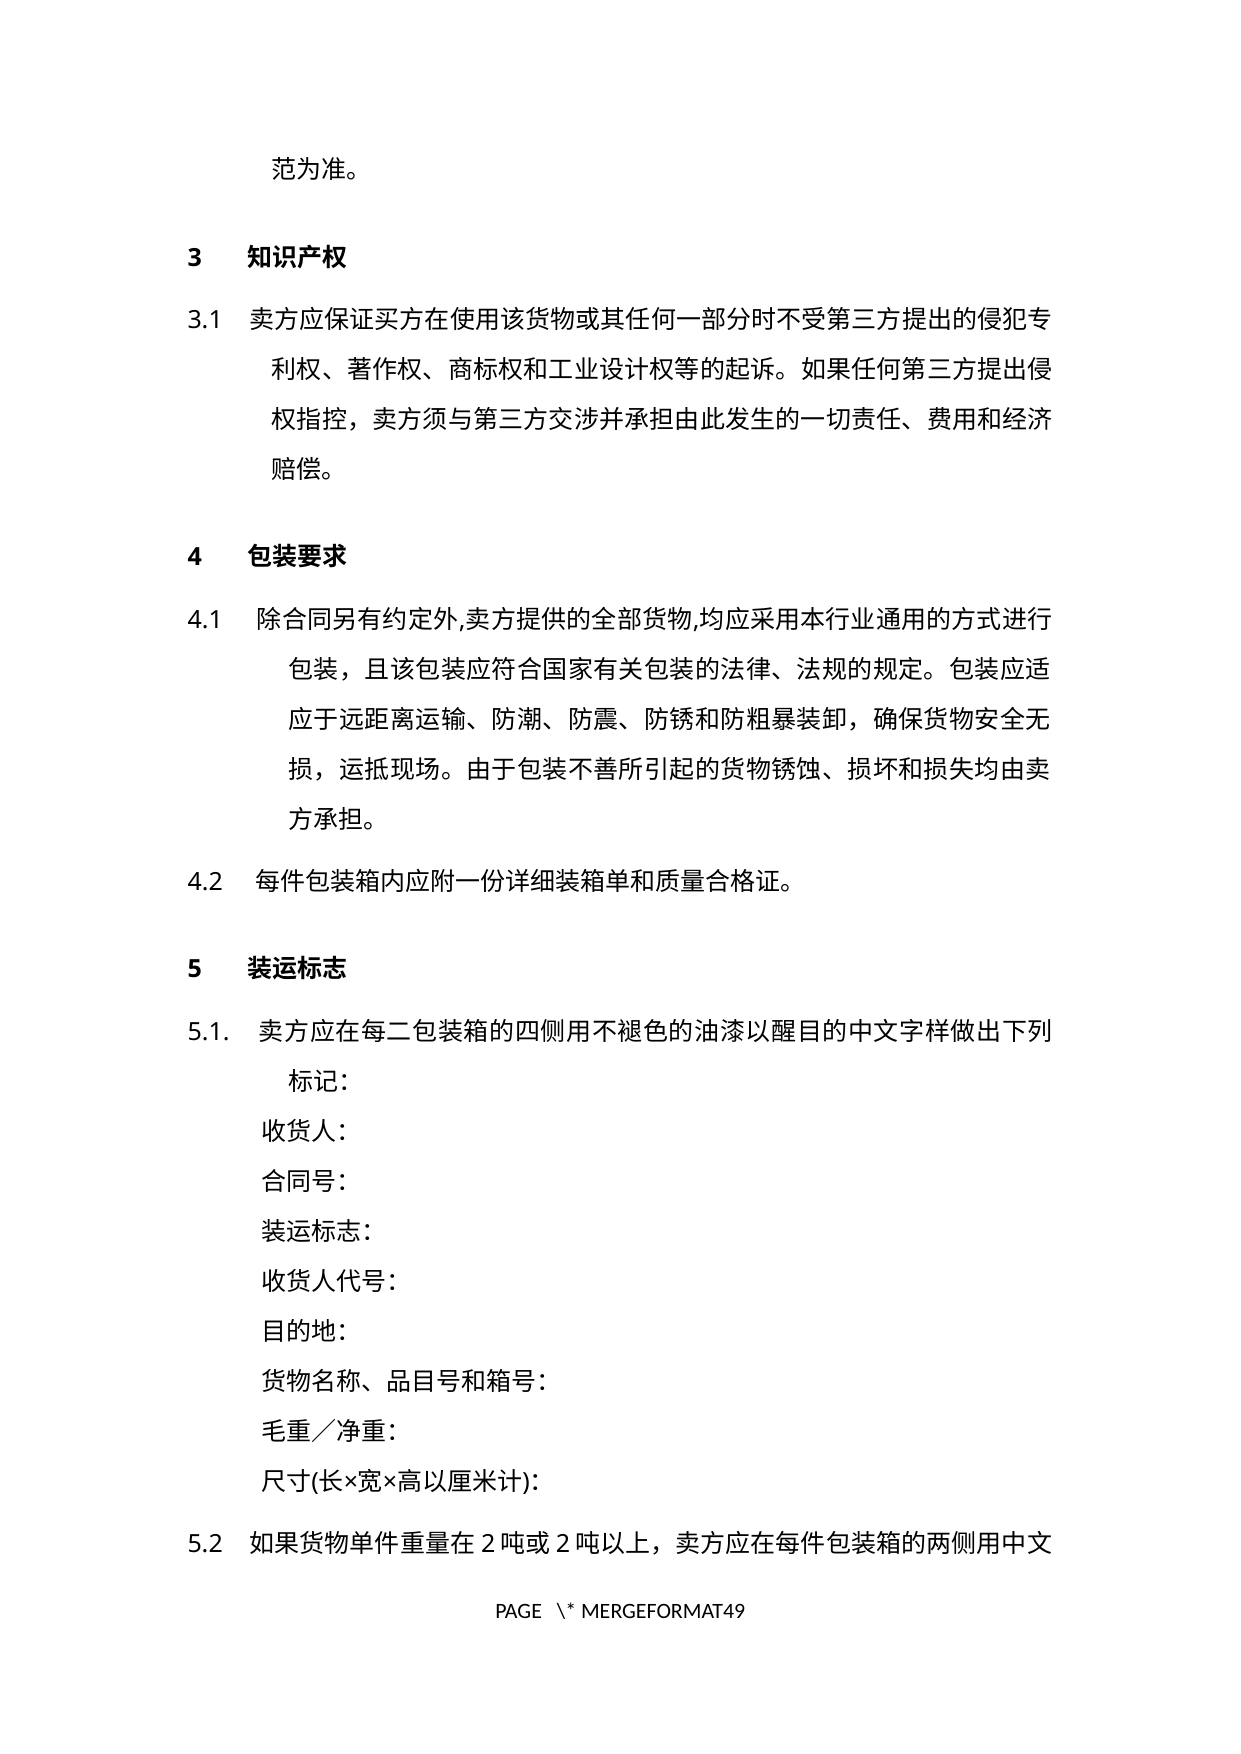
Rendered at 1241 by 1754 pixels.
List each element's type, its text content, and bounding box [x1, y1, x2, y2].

text 货物名称、品目号和箱号： [261, 1361, 1053, 1397]
text 目的地： [261, 1311, 1053, 1347]
text 3 知识产权 [187, 237, 1053, 273]
text 4 包装要求 [187, 537, 1053, 573]
text 4.1 除合同另有约定外,卖方提供的全部货物,均应采用本行业通用的方式进行包装，且该包装应符合国家有关包装的法律、法规的规定。包装应适应于远距离运输、防潮、防震、防锈和防粗暴装卸，确保货物安全无损，运抵现场。由于包装不善所引起的货物锈蚀、损坏和损失均由卖方承担。 [187, 599, 1053, 835]
text 毛重／净重： [261, 1411, 1053, 1447]
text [187, 150, 1053, 186]
text 尺寸(长×宽×高以厘米计)： [261, 1461, 1053, 1497]
text 4.2 每件包装箱内应附一份详细装箱单和质量合格证。 [187, 861, 1053, 898]
text 合同号： [261, 1161, 1053, 1197]
text 3.1 卖方应保证买方在使用该货物或其任何一部分时不受第三方提出的侵犯专利权、著作权、商标权和工业设计权等的起诉。如果任何第三方提出侵权指控，卖方须与第三方交涉并承担由此发生的一切责任、费用和经济赔偿。 [187, 299, 1053, 486]
text 5.1. 卖方应在每二包装箱的四侧用不褪色的油漆以醒目的中文字样做出下列标记： [187, 1011, 1053, 1097]
text 装运标志： [261, 1211, 1053, 1247]
text 收货人： [261, 1111, 1053, 1147]
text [187, 1523, 1053, 1560]
text 5 装运标志 [187, 949, 1053, 985]
text 收货人代号： [261, 1261, 1053, 1297]
